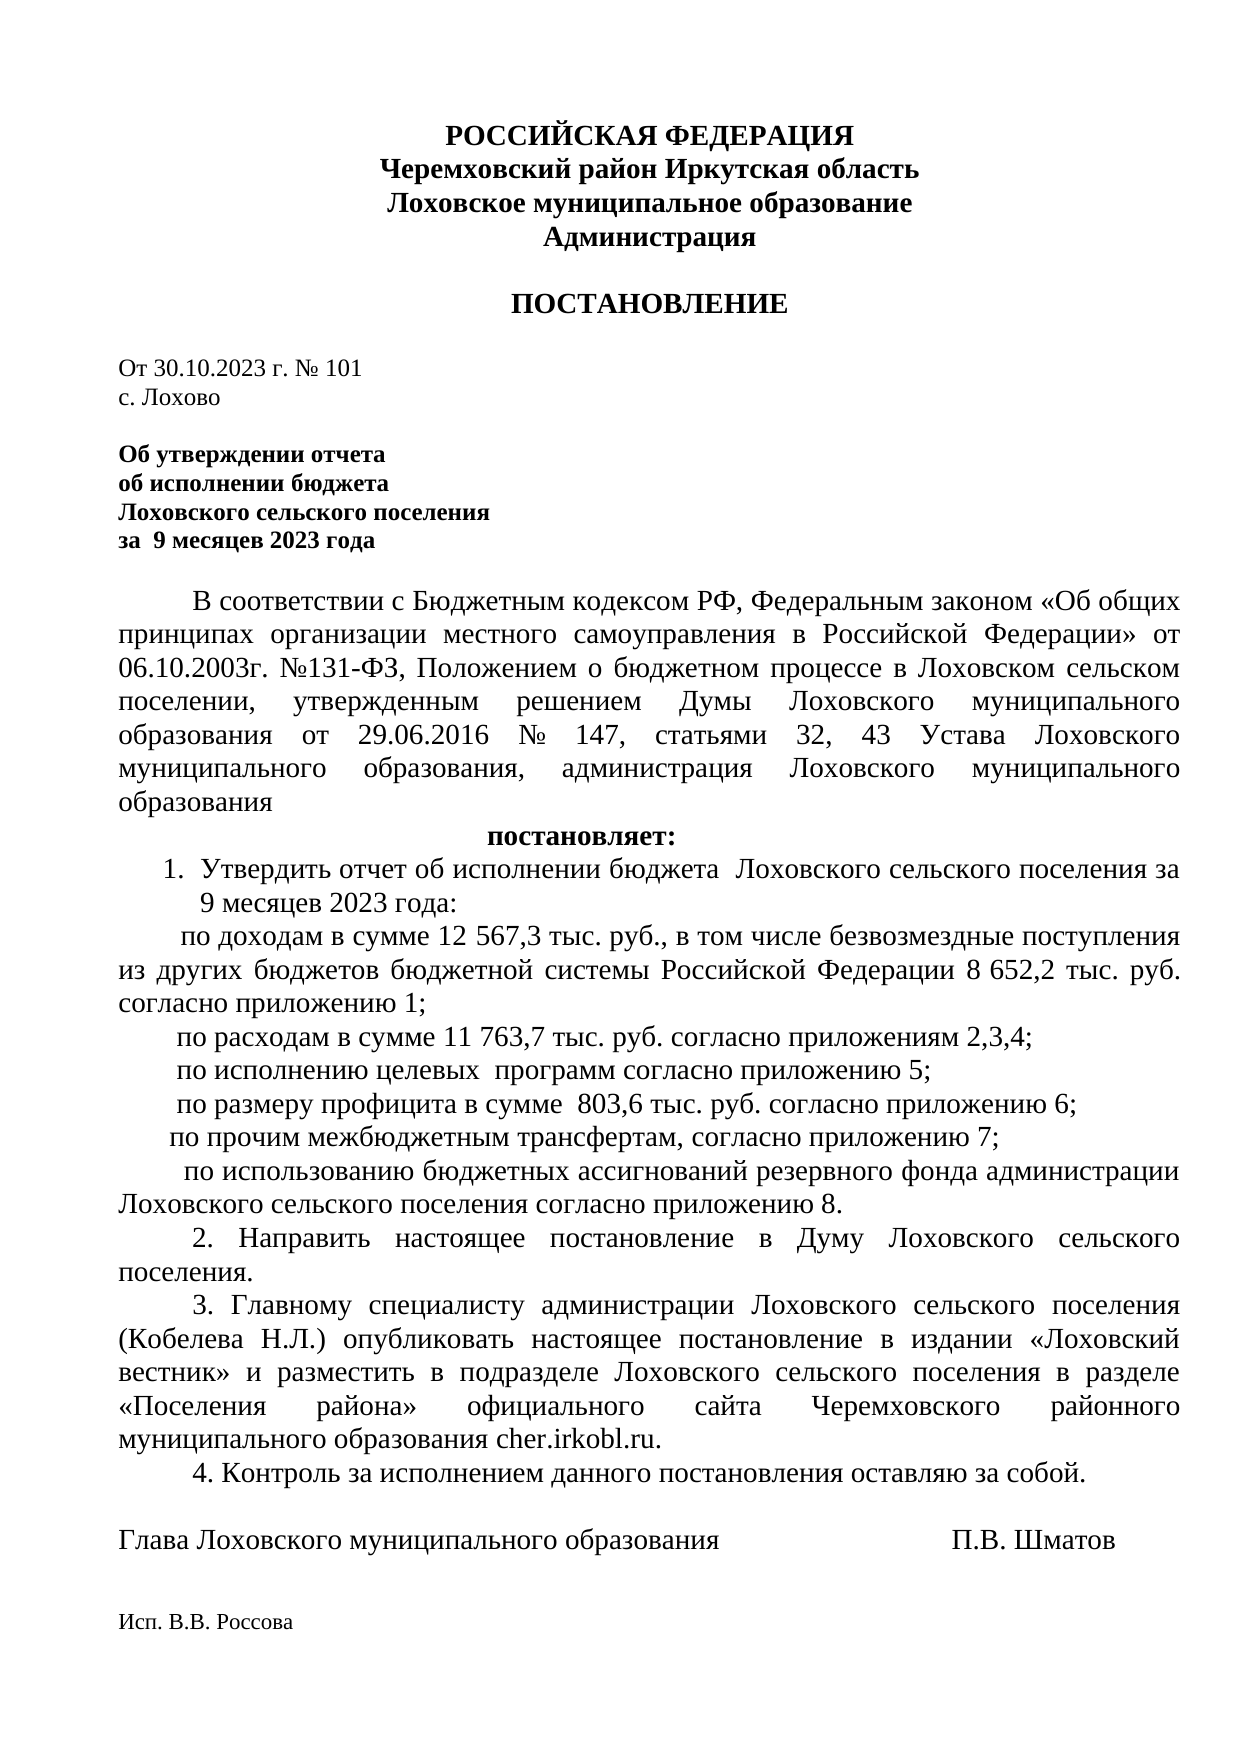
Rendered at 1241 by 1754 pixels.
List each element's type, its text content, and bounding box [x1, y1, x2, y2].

text Лоховского сельского поселения [118, 497, 1181, 525]
text Глава Лоховского муниципального образования П.В. Шматов [118, 1522, 1181, 1556]
text Администрация [118, 219, 1181, 252]
subtitle РОССИЙСКАЯ ФЕДЕРАЦИЯ [118, 118, 1181, 152]
text В соответствии с Бюджетным кодексом РФ, Федеральным законом «Об общих принципах организации местного самоуправления в Российской Федерации» от 06.10.2003г. №131-ФЗ, Положением о бюджетном процессе в Лоховском сельском поселении, утвержденным решением Думы Лоховского муниципального образования от 29.06.2016 № 147, статьями 32, 43 Устава Лоховского муниципального образования, администрация Лоховского муниципального образования [118, 583, 1181, 818]
text по расходам в сумме 11 763,7 тыс. руб. согласно приложениям 2,3,4; [118, 1019, 1181, 1052]
text Черемховский район Иркутская область [118, 152, 1181, 185]
list Утвердить отчет об исполнении бюджета Лоховского сельского поселения за 9 месяцев 2023 года: [162, 851, 1181, 918]
text за 9 месяцев 2023 года [118, 525, 1181, 554]
text От 30.10.2023 г. № 101 [118, 353, 1181, 382]
text по использованию бюджетных ассигнований резервного фонда администрации Лоховского сельского поселения согласно приложению 8. [118, 1153, 1181, 1220]
text с. Лохово [118, 382, 1181, 410]
text по размеру профицита в сумме 803,6 тыс. руб. согласно приложению 6; [118, 1086, 1181, 1119]
text по исполнению целевых программ согласно приложению 5; [118, 1052, 1181, 1086]
text 3. Главному специалисту администрации Лоховского сельского поселения (Кобелева Н.Л.) опубликовать настоящее постановление в издании «Лоховский вестник» и разместить в подразделе Лоховского сельского поселения в разделе «Поселения района» официального сайта Черемховского районного муниципального образования cher.irkobl.ru. [118, 1287, 1181, 1455]
text Об утверждении отчета [118, 439, 1181, 468]
text об исполнении бюджета [118, 468, 1181, 497]
text 4. Контроль за исполнением данного постановления оставляю за собой. [118, 1455, 1181, 1488]
text по прочим межбюджетным трансфертам, согласно приложению 7; [118, 1119, 1181, 1153]
text постановляет: [413, 818, 1181, 851]
text ПОСТАНОВЛЕНИЕ [118, 286, 1181, 319]
text 2. Направить настоящее постановление в Думу Лоховского сельского поселения. [118, 1220, 1181, 1287]
text Исп. В.В. Россова [118, 1608, 1181, 1635]
text Лоховское муниципальное образование [118, 185, 1181, 219]
text по доходам в сумме 12 567,3 тыс. руб., в том числе безвозмездные поступления из других бюджетов бюджетной системы Российской Федерации 8 652,2 тыс. руб. согласно приложению 1; [118, 918, 1181, 1019]
